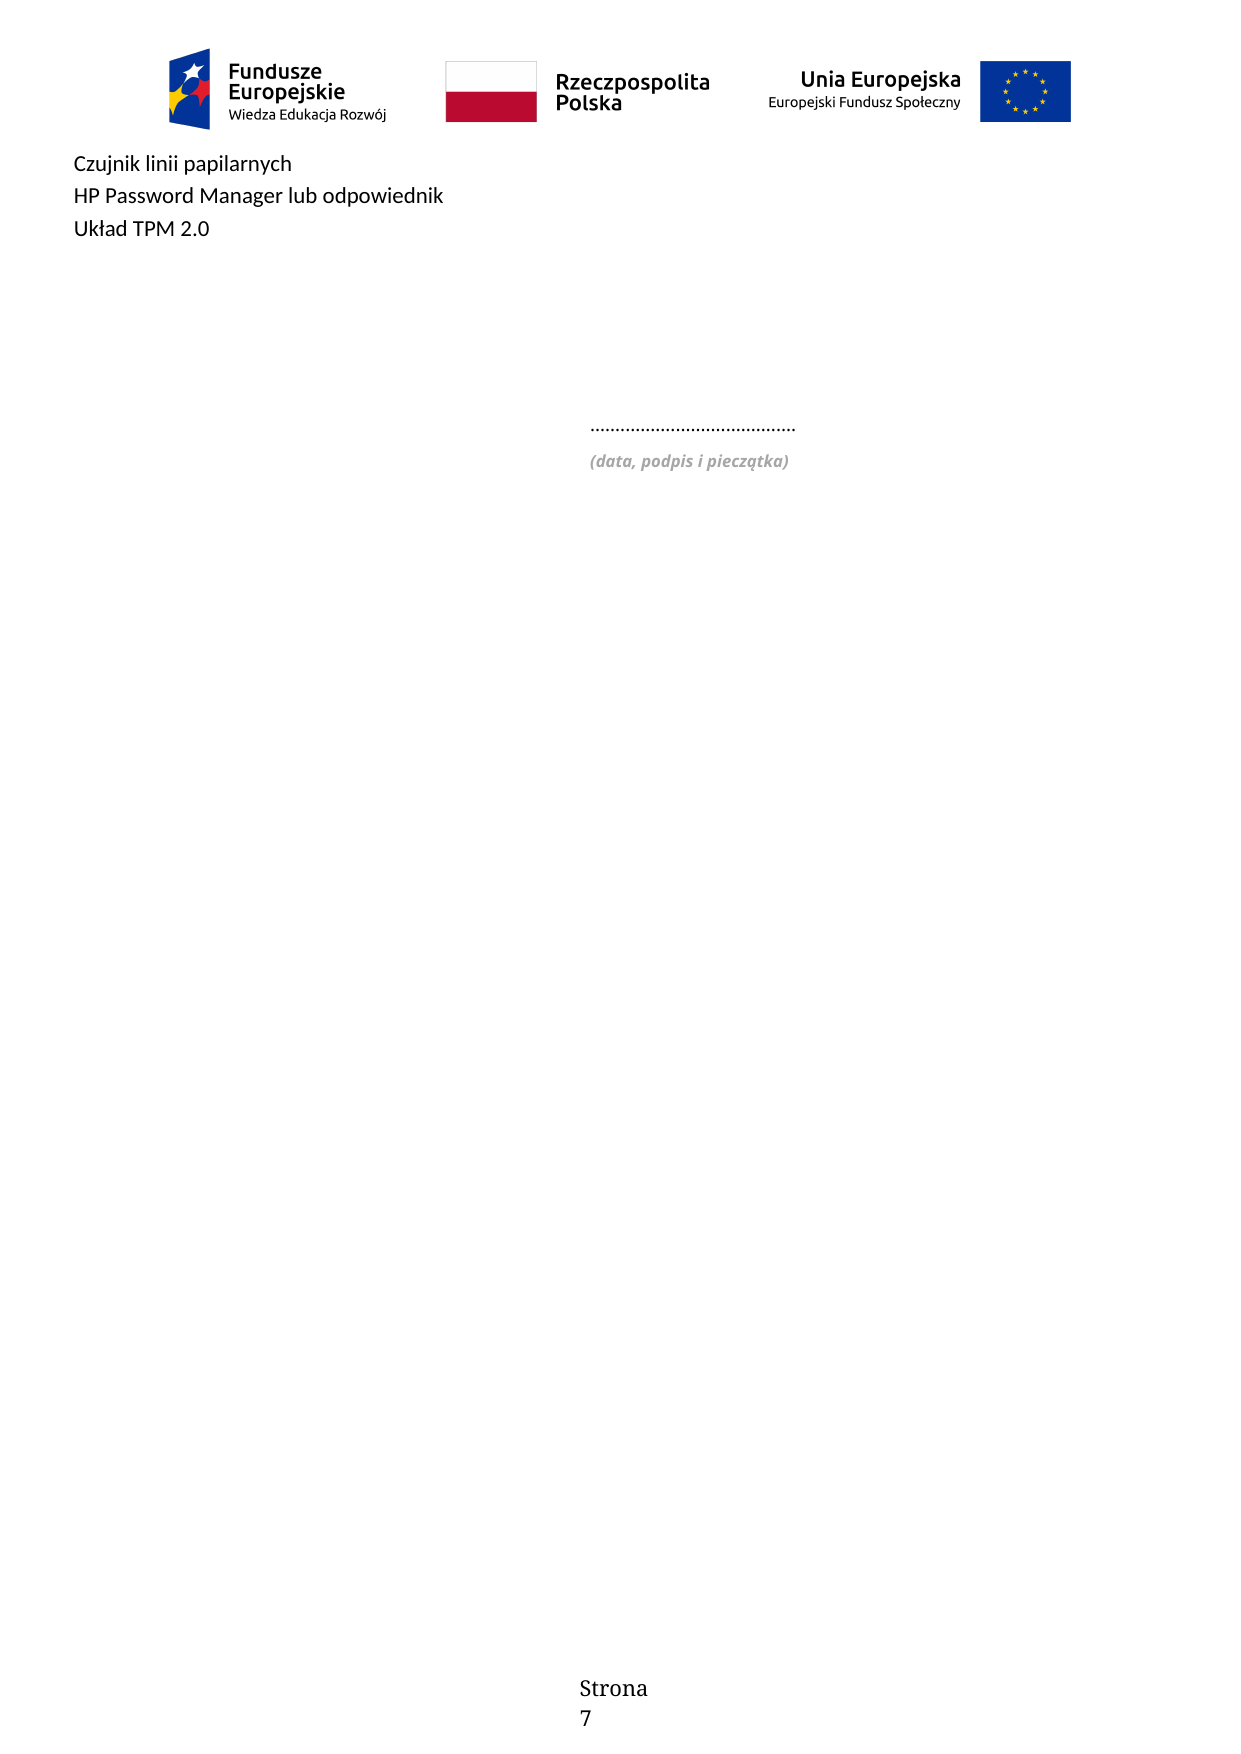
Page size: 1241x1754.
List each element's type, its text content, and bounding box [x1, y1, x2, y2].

picture [149, 28, 1091, 150]
list (data, podpis i pieczątka) [517, 449, 1240, 472]
list ......................................... [554, 411, 1240, 437]
